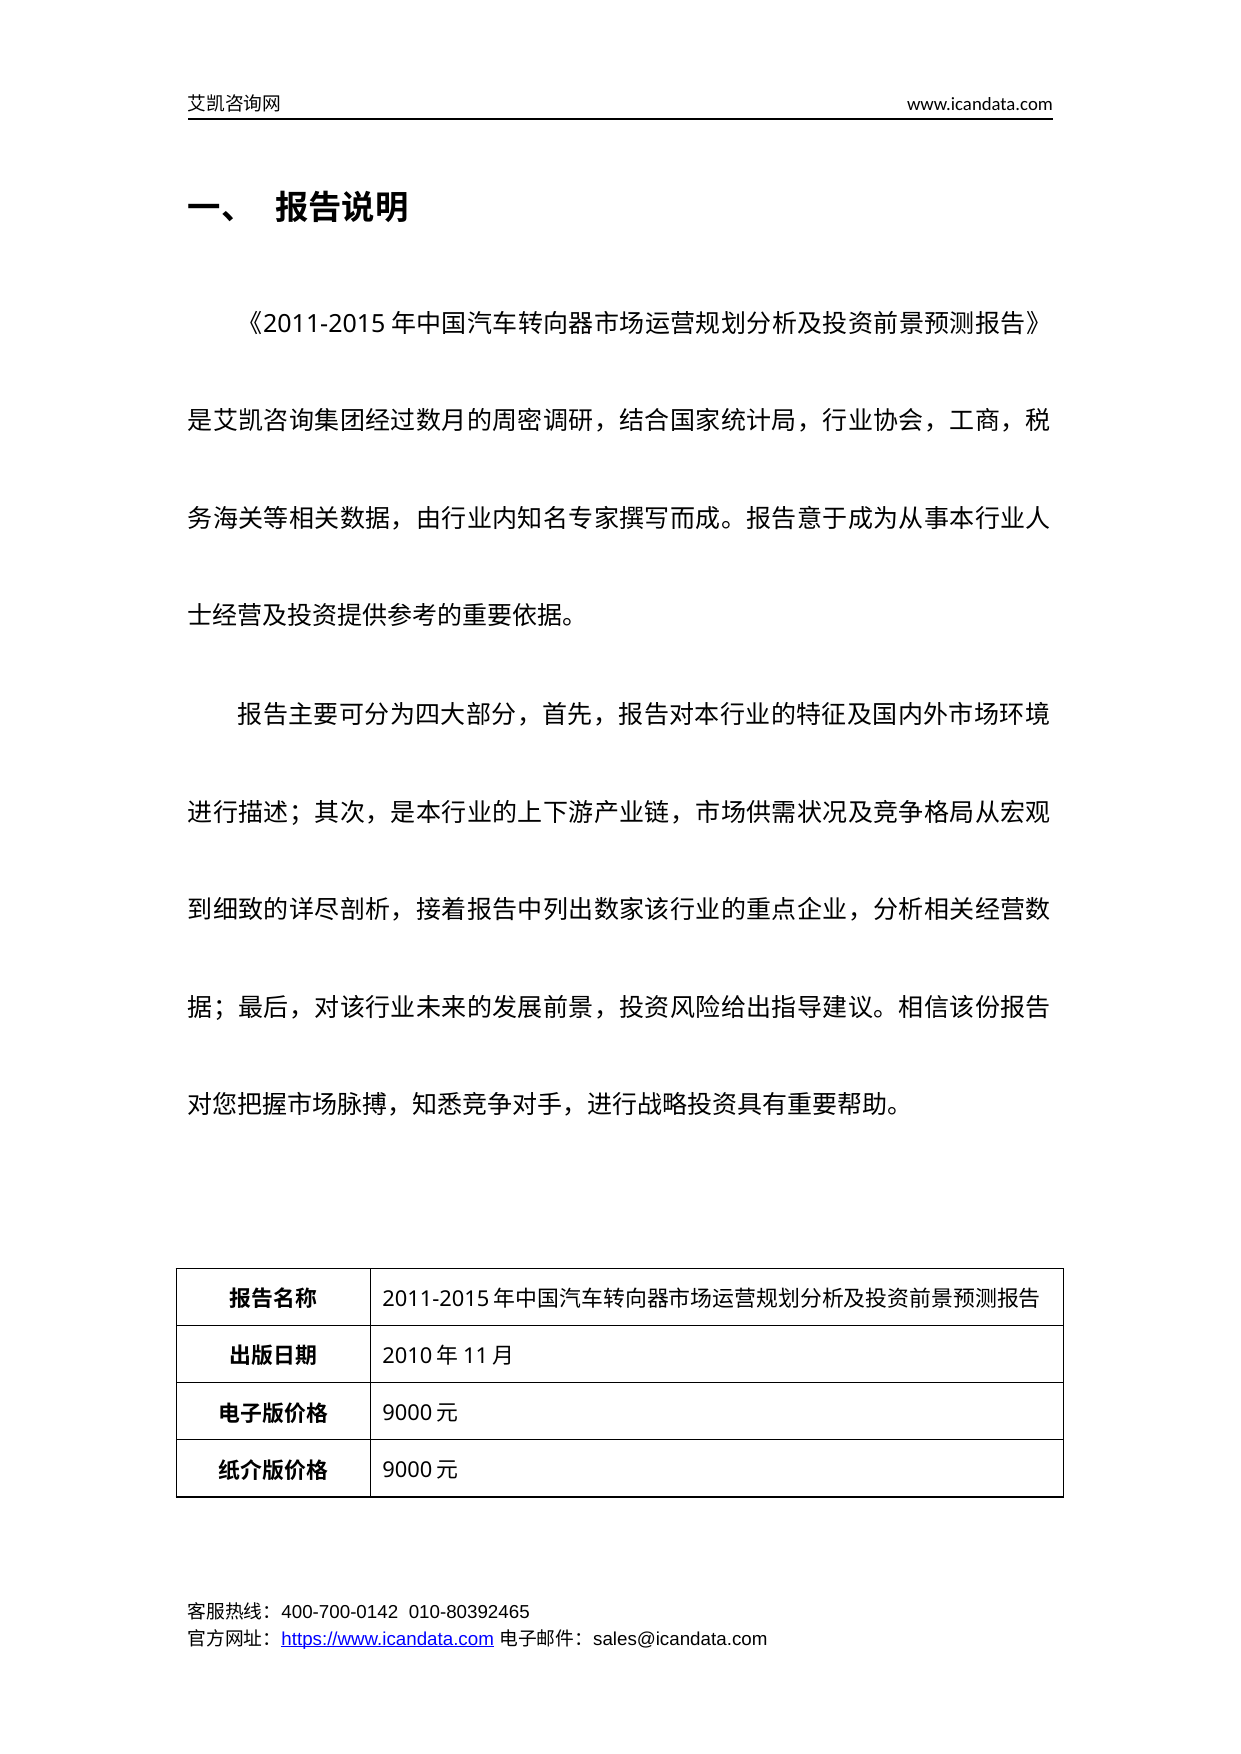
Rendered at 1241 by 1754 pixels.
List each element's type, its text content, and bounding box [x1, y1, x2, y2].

table_header 2011-2015年中国汽车转向器市场运营规划分析及投资前景预测报告 [371, 1269, 1063, 1325]
table_cell 2010年11月 [371, 1326, 1063, 1382]
subtitle 报告说明 [187, 172, 1053, 237]
text 《2011-2015年中国汽车转向器市场运营规划分析及投资前景预测报告》是艾凯咨询集团经过数月的周密调研，结合国家统计局，行业协会，工商，税务海关等相关数据，由行业内知名专家撰写而成。报告意于成为从事本行业人士经营及投资提供参考的重要依据。 [187, 289, 1053, 646]
table_cell 电子版价格 [177, 1383, 370, 1439]
table_cell 9000元 [371, 1440, 1063, 1496]
text 报告主要可分为四大部分，首先，报告对本行业的特征及国内外市场环境进行描述；其次，是本行业的上下游产业链，市场供需状况及竞争格局从宏观到细致的详尽剖析，接着报告中列出数家该行业的重点企业，分析相关经营数据；最后，对该行业未来的发展前景，投资风险给出指导建议。相信该份报告对您把握市场脉搏，知悉竞争对手，进行战略投资具有重要帮助。 [187, 681, 1053, 1136]
table_cell 9000元 [371, 1383, 1063, 1439]
table_cell 出版日期 [177, 1326, 370, 1382]
table_cell 纸介版价格 [177, 1440, 370, 1496]
table_header 报告名称 [177, 1269, 370, 1325]
